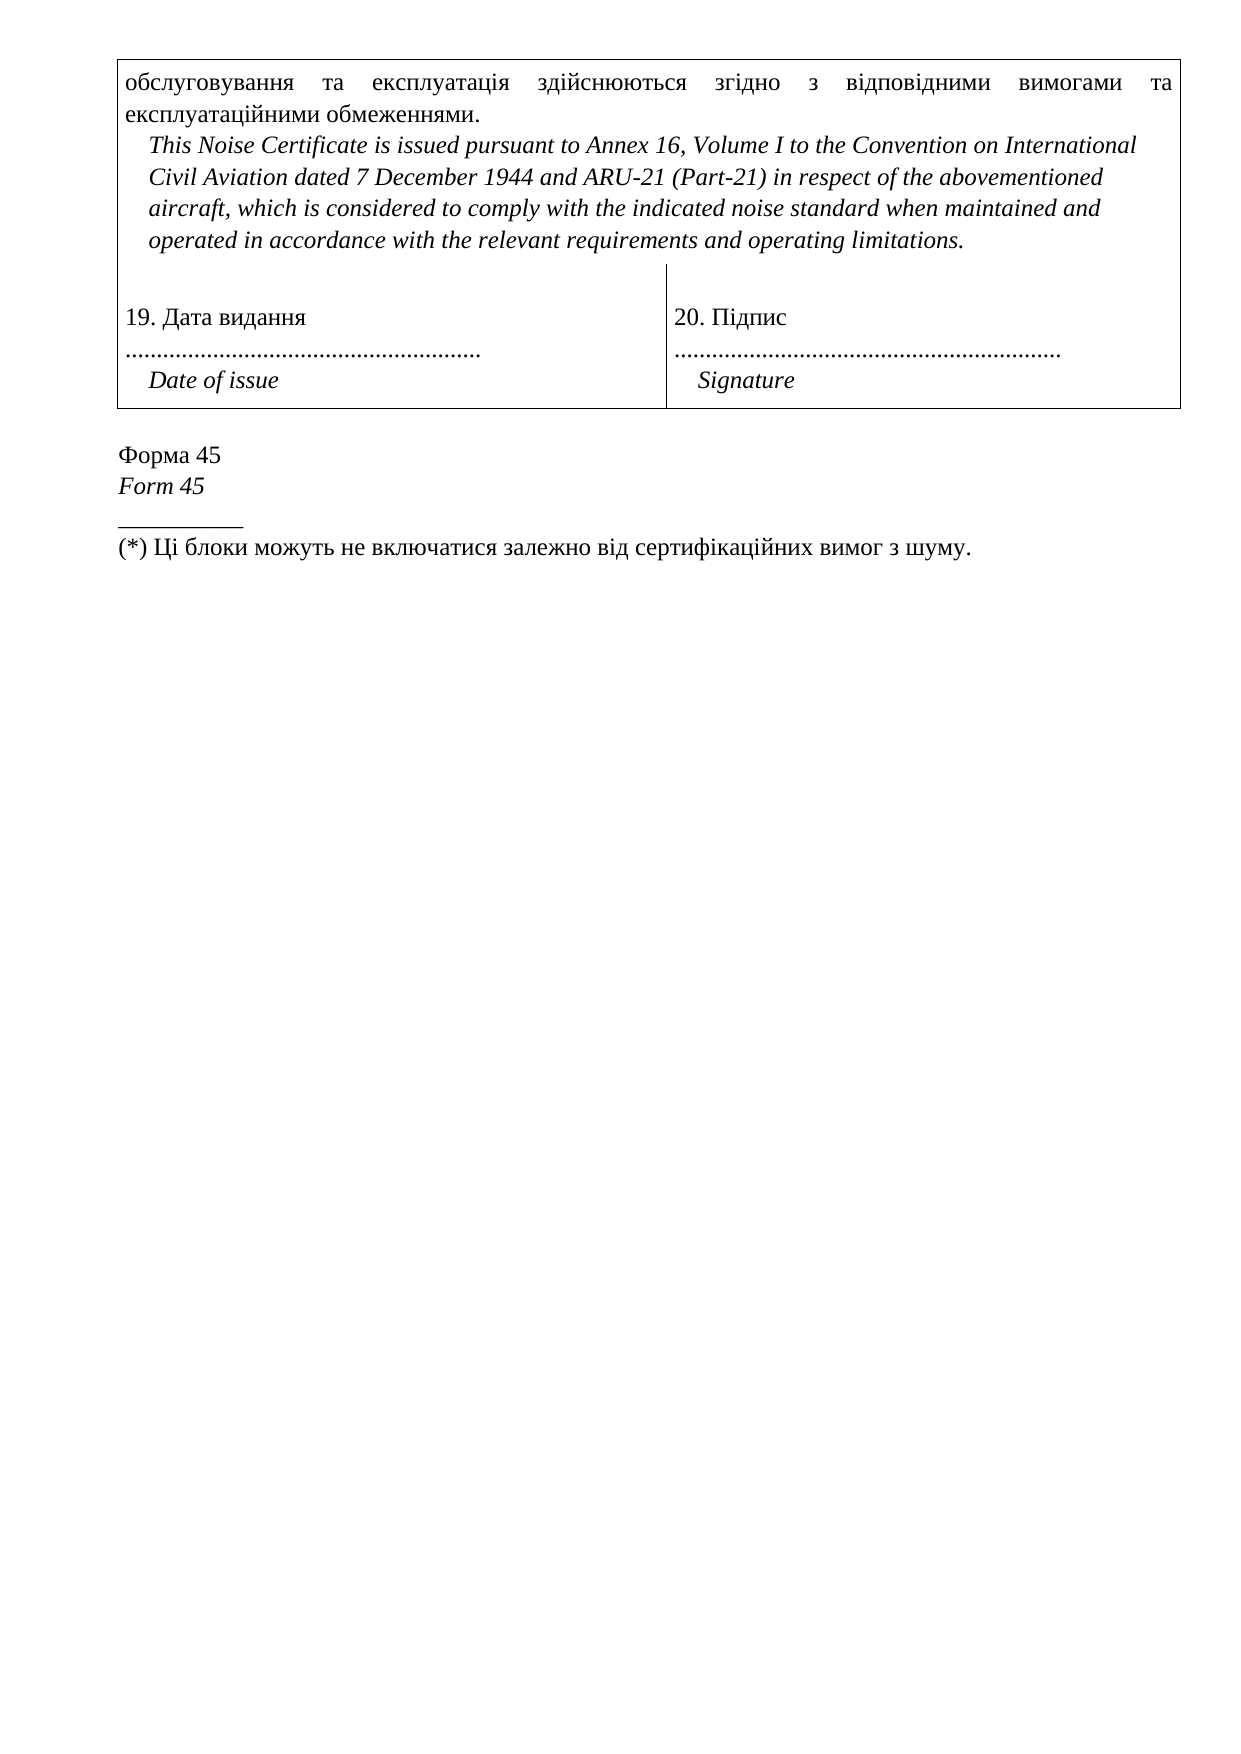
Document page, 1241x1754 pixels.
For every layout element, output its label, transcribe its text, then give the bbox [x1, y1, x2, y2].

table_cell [118, 60, 1180, 263]
text (*) Ці блоки можуть не включатися залежно від сертифікаційних вимог з шуму. [118, 532, 1181, 561]
text __________ [118, 502, 1181, 530]
text Форма 45 Form 45 [118, 440, 1181, 499]
table_cell 19. Дата видання ......................................................... Date of issue [118, 264, 666, 408]
table_cell 20. Підпис .............................................................. Signature [667, 264, 1180, 408]
